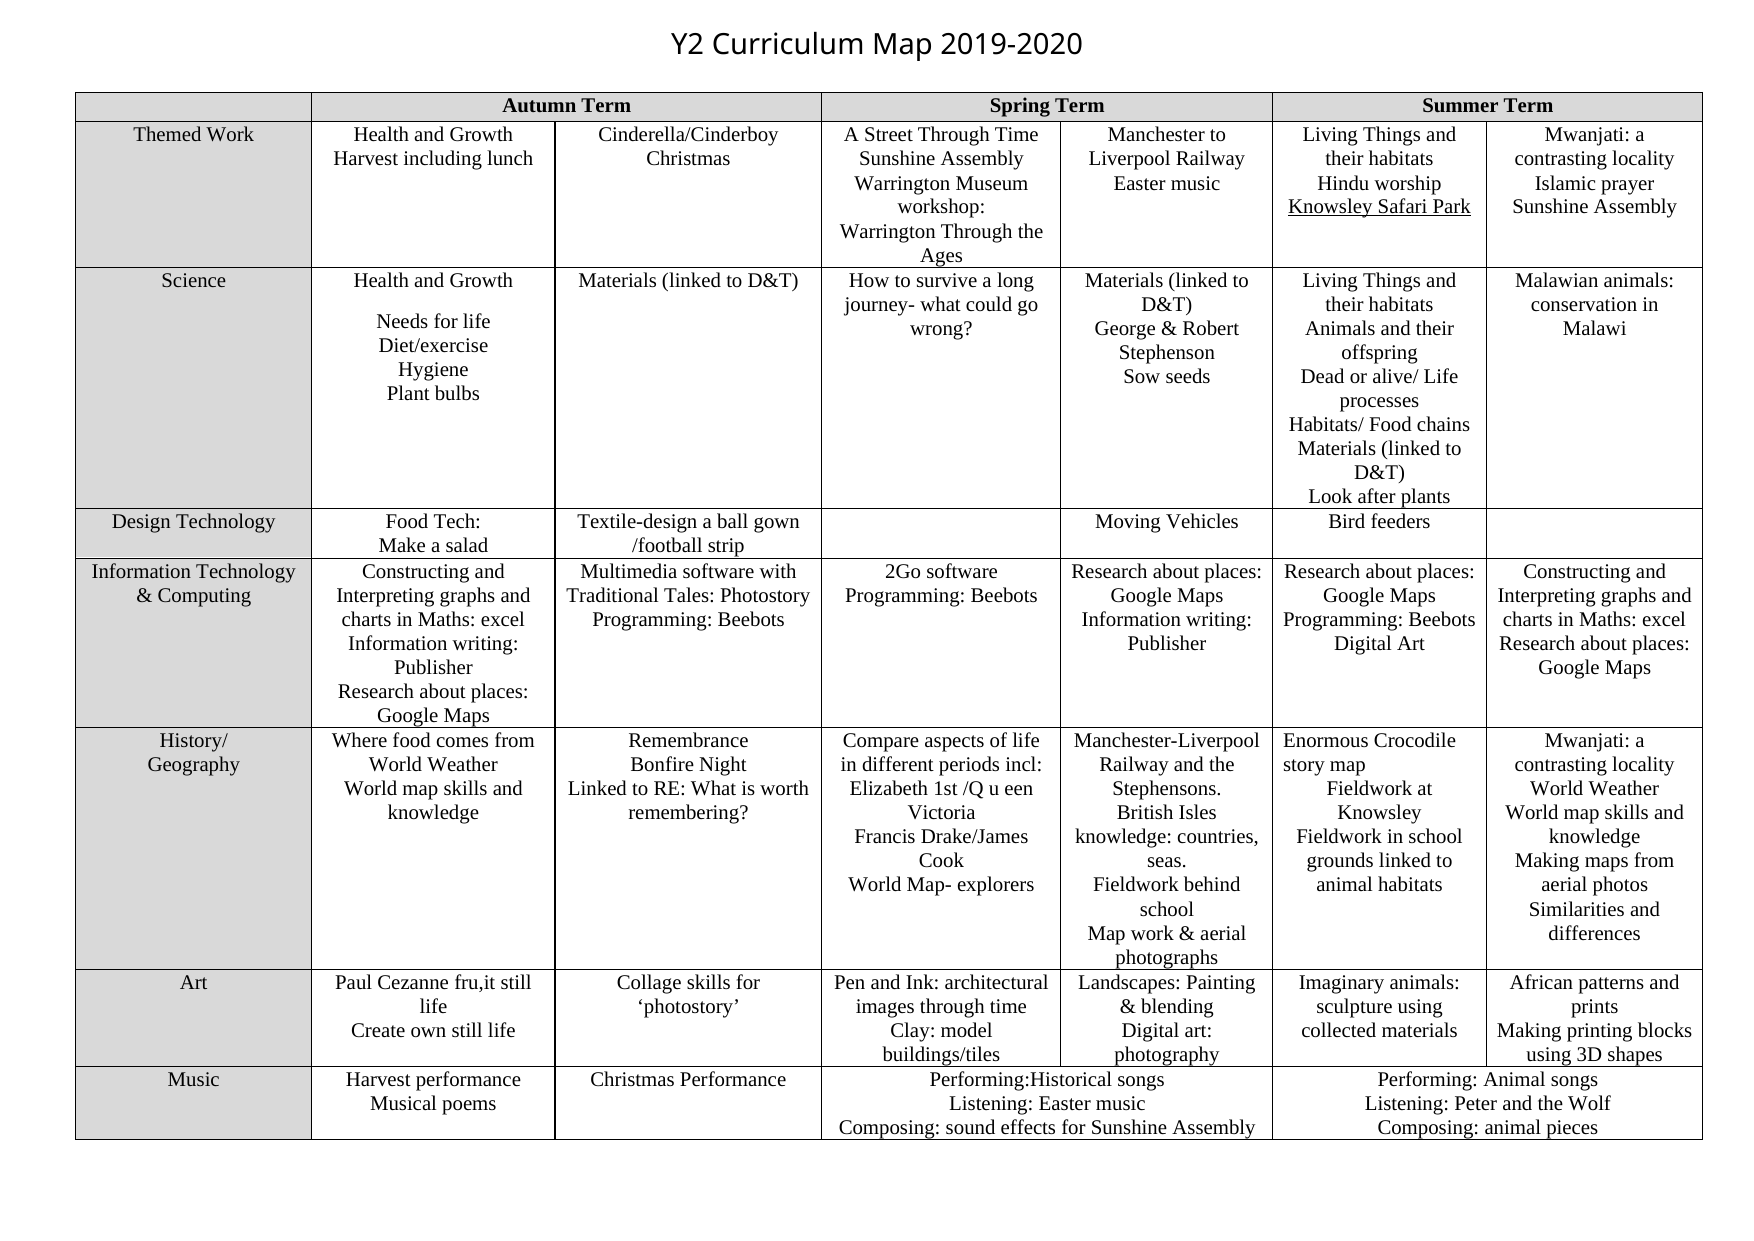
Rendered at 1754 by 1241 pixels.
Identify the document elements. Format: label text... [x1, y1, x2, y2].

table_cell Multimedia software with Traditional Tales: Photostory Programming: Beebots [556, 559, 821, 727]
table_cell Pen and Ink: architectural images through time Clay: model buildings/tiles [822, 970, 1060, 1066]
table_cell [1487, 509, 1702, 557]
table_cell Materials (linked to D&T) [556, 268, 821, 508]
table_cell Design Technology [76, 509, 311, 557]
table_cell Health and Growth Needs for life Diet/exercise Hygiene Plant bulbs [312, 268, 554, 508]
table_cell Materials (linked to D&T) George & Robert Stephenson Sow seeds [1061, 268, 1272, 508]
table_cell Constructing and Interpreting graphs and charts in Maths: excel Information writing: Publisher Research about places: Google Maps [312, 559, 554, 727]
table_cell Research about places: Google Maps Programming: Beebots Digital Art [1273, 559, 1486, 727]
table_cell Where food comes from World Weather World map skills and knowledge [312, 728, 554, 969]
table_cell Themed Work [76, 122, 311, 267]
table_cell A Street Through Time Sunshine Assembly Warrington Museum workshop: Warrington Through the Ages [822, 122, 1060, 267]
table_cell Mwanjati: a contrasting locality World Weather World map skills and knowledge Making maps from aerial photos Similarities and differences [1487, 728, 1702, 969]
table_cell Information Technology & Computing [76, 559, 311, 727]
table_header [76, 93, 311, 121]
table_cell Research about places: Google Maps Information writing: Publisher [1061, 559, 1272, 727]
table_cell Living Things and their habitats Animals and their offspring Dead or alive/ Life processes Habitats/ Food chains Materials (linked to D&T) Look after plants [1273, 268, 1486, 508]
table_cell Moving Vehicles [1061, 509, 1272, 557]
table_cell Mwanjati: a contrasting locality Islamic prayer Sunshine Assembly [1487, 122, 1702, 267]
table_cell Bird feeders [1273, 509, 1486, 557]
table_cell Paul Cezanne fru,it still life Create own still life [312, 970, 554, 1066]
table_cell Performing: Animal songs Listening: Peter and the Wolf Composing: animal pieces [1273, 1067, 1702, 1139]
table_cell Imaginary animals: sculpture using collected materials [1273, 970, 1486, 1066]
table_header Summer Term [1273, 93, 1702, 121]
table_cell Music [76, 1067, 311, 1139]
table_cell Landscapes: Painting & blending Digital art: photography [1061, 970, 1272, 1066]
table_cell History/ Geography [76, 728, 311, 969]
table_cell African patterns and prints Making printing blocks using 3D shapes [1487, 970, 1702, 1066]
table_cell Compare aspects of life in different periods incl: Elizabeth 1st /Q u een Victoria Francis Drake/James Cook World Map- explorers [822, 728, 1060, 969]
table_header Spring Term [822, 93, 1272, 121]
table_cell 2Go software Programming: Beebots [822, 559, 1060, 727]
table_cell Christmas Performance [556, 1067, 821, 1139]
table_cell [822, 509, 1060, 557]
table_header Autumn Term [312, 93, 821, 121]
table_cell Enormous Crocodile story map Fieldwork at Knowsley Fieldwork in school grounds linked to animal habitats [1273, 728, 1486, 969]
table_cell Performing:Historical songs Listening: Easter music Composing: sound effects for Sunshine Assembly [822, 1067, 1272, 1139]
table_cell Textile-design a ball gown /football strip [556, 509, 821, 557]
table_cell Collage skills for ‘photostory’ [556, 970, 821, 1066]
table_cell Cinderella/Cinderboy Christmas [556, 122, 821, 267]
table_cell Malawian animals: conservation in Malawi [1487, 268, 1702, 508]
table_cell Food Tech: Make a salad [312, 509, 554, 557]
table_cell Manchester-Liverpool Railway and the Stephensons. British Isles knowledge: countries, seas. Fieldwork behind school Map work & aerial photographs [1061, 728, 1272, 969]
table_cell Science [76, 268, 311, 508]
table_cell Constructing and Interpreting graphs and charts in Maths: excel Research about places: Google Maps [1487, 559, 1702, 727]
table_cell How to survive a long journey- what could go wrong? [822, 268, 1060, 508]
table_cell Health and Growth Harvest including lunch [312, 122, 554, 267]
table_cell Living Things and their habitats Hindu worship Knowsley Safari Park [1273, 122, 1486, 267]
table_cell Art [76, 970, 311, 1066]
table_cell Remembrance Bonfire Night Linked to RE: What is worth remembering? [556, 728, 821, 969]
table_cell Harvest performance Musical poems [312, 1067, 554, 1139]
table_cell Manchester to Liverpool Railway Easter music [1061, 122, 1272, 267]
